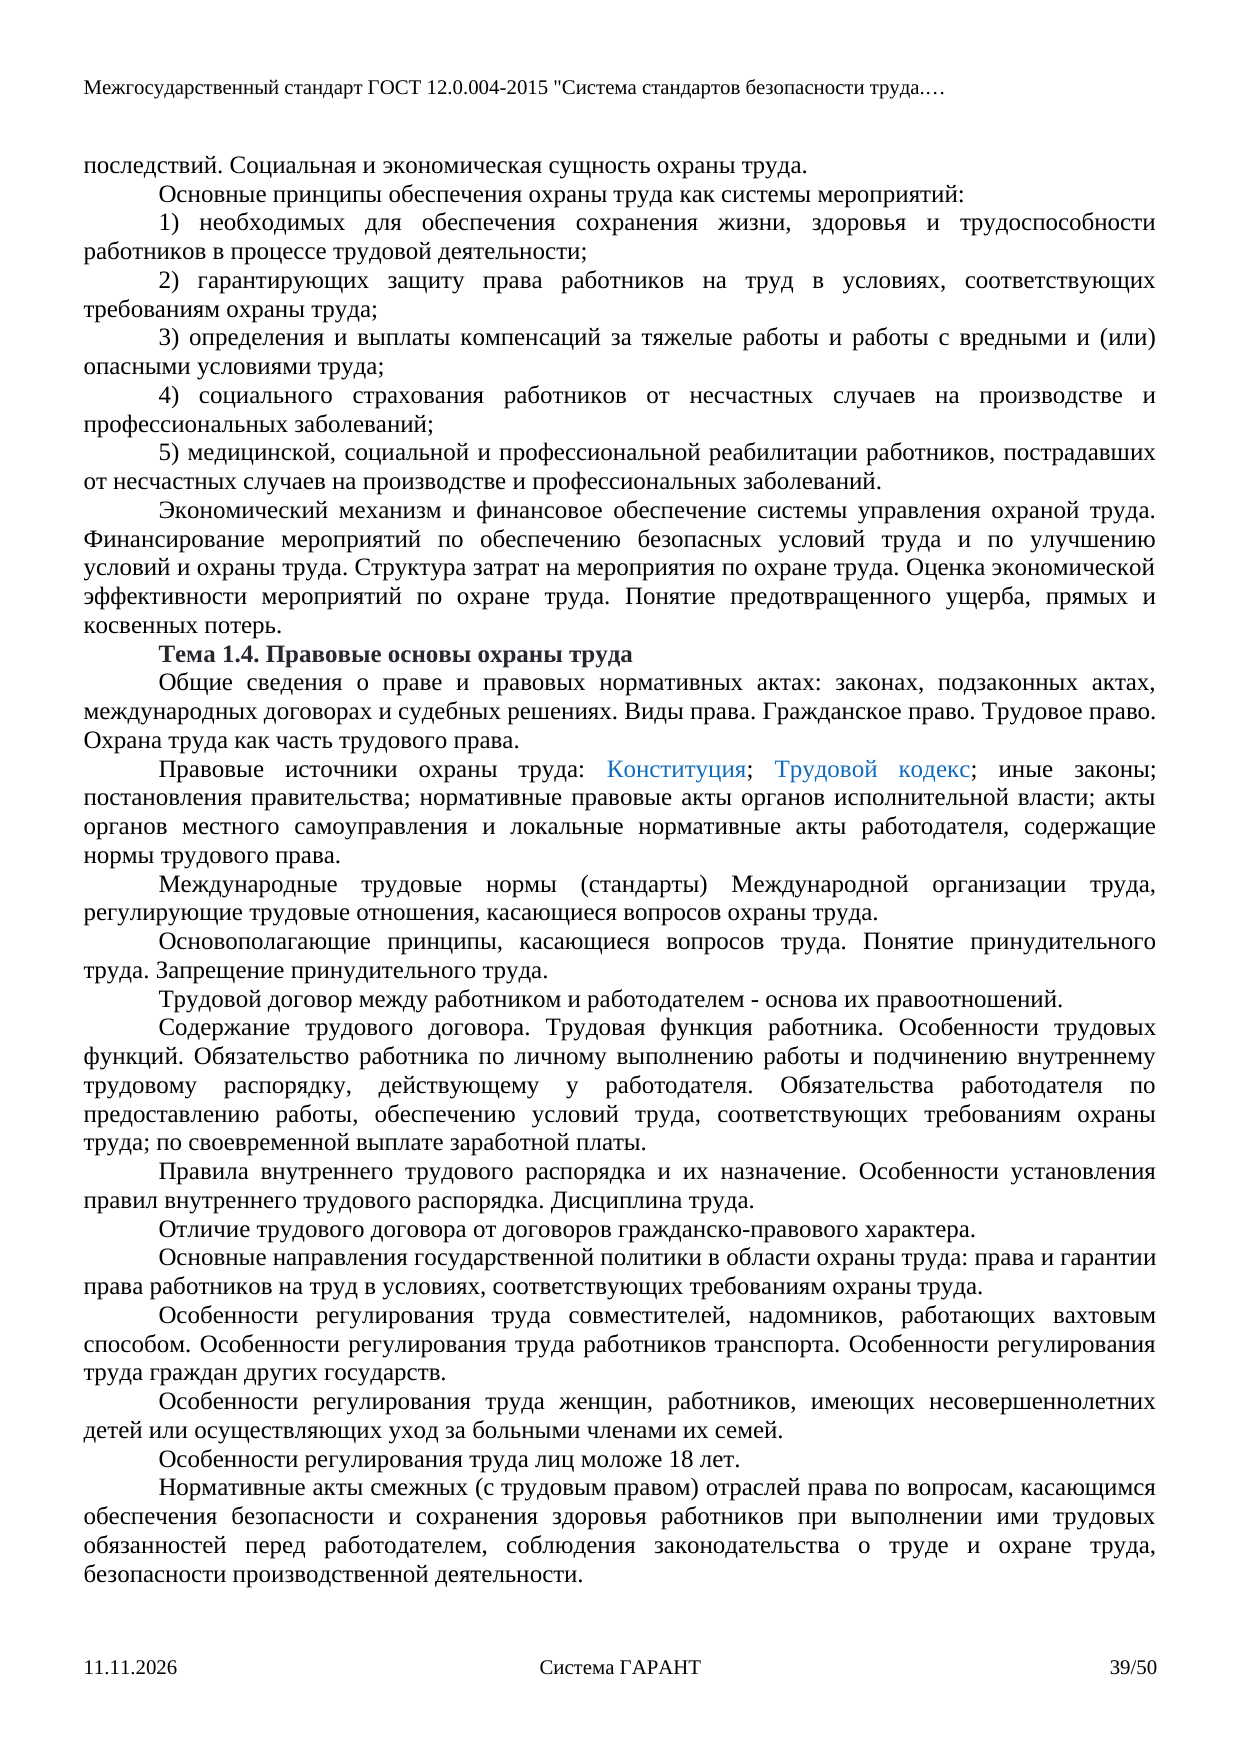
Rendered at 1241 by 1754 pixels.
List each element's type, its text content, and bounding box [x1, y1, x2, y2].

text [83, 150, 1157, 179]
text Тема 1.4. Правовые основы охраны труда [83, 639, 1157, 667]
text 2) гарантирующих защиту права работников на труд в условиях, соответствующих требованиям охраны труда; [83, 265, 1157, 322]
text Трудовой договор между работником и работодателем - основа их правоотношений. [83, 984, 1157, 1012]
text Особенности регулирования труда совместителей, надомников, работающих вахтовым способом. Особенности регулирования труда работников транспорта. Особенности регулирования труда граждан других государств. [83, 1300, 1157, 1386]
text 5) медицинской, социальной и профессиональной реабилитации работников, пострадавших от несчастных случаев на производстве и профессиональных заболеваний. [83, 437, 1157, 495]
text 3) определения и выплаты компенсаций за тяжелые работы и работы с вредными и (или) опасными условиями труда; [83, 322, 1157, 380]
text Содержание трудового договора. Трудовая функция работника. Особенности трудовых функций. Обязательство работника по личному выполнению работы и подчинению внутреннему трудовому распорядку, действующему у работодателя. Обязательства работодателя по предоставлению работы, обеспечению условий труда, соответствующих требованиям охраны труда; по своевременной выплате заработной платы. [83, 1012, 1157, 1156]
text Особенности регулирования труда женщин, работников, имеющих несовершеннолетних детей или осуществляющих уход за больными членами их семей. [83, 1386, 1157, 1444]
text Отличие трудового договора от договоров гражданско-правового характера. [83, 1214, 1157, 1242]
text Основные направления государственной политики в области охраны труда: права и гарантии права работников на труд в условиях, соответствующих требованиям охраны труда. [83, 1242, 1157, 1300]
text 4) социального страхования работников от несчастных случаев на производстве и профессиональных заболеваний; [83, 380, 1157, 437]
text Международные трудовые нормы (стандарты) Международной организации труда, регулирующие трудовые отношения, касающиеся вопросов охраны труда. [83, 869, 1157, 926]
text Экономический механизм и финансовое обеспечение системы управления охраной труда. Финансирование мероприятий по обеспечению безопасных условий труда и по улучшению условий и охраны труда. Структура затрат на мероприятия по охране труда. Оценка экономической эффективности мероприятий по охране труда. Понятие предотвращенного ущерба, прямых и косвенных потерь. [83, 495, 1157, 639]
text Правила внутреннего трудового распорядка и их назначение. Особенности установления правил внутреннего трудового распорядка. Дисциплина труда. [83, 1156, 1157, 1214]
text Правовые источники охраны труда: Конституция; Трудовой кодекс; иные законы; постановления правительства; нормативные правовые акты органов исполнительной власти; акты органов местного самоуправления и локальные нормативные акты работодателя, содержащие нормы трудового права. [83, 754, 1157, 869]
text Общие сведения о праве и правовых нормативных актах: законах, подзаконных актах, международных договорах и судебных решениях. Виды права. Гражданское право. Трудовое право. Охрана труда как часть трудового права. [83, 667, 1157, 754]
text 1) необходимых для обеспечения сохранения жизни, здоровья и трудоспособности работников в процессе трудовой деятельности; [83, 207, 1157, 265]
text Основополагающие принципы, касающиеся вопросов труда. Понятие принудительного труда. Запрещение принудительного труда. [83, 926, 1157, 984]
text Особенности регулирования труда лиц моложе 18 лет. [83, 1444, 1157, 1472]
text Основные принципы обеспечения охраны труда как системы мероприятий: [83, 179, 1157, 207]
text Нормативные акты смежных (с трудовым правом) отраслей права по вопросам, касающимся обеспечения безопасности и сохранения здоровья работников при выполнении ими трудовых обязанностей перед работодателем, соблюдения законодательства о труде и охране труда, безопасности производственной деятельности. [83, 1472, 1157, 1587]
